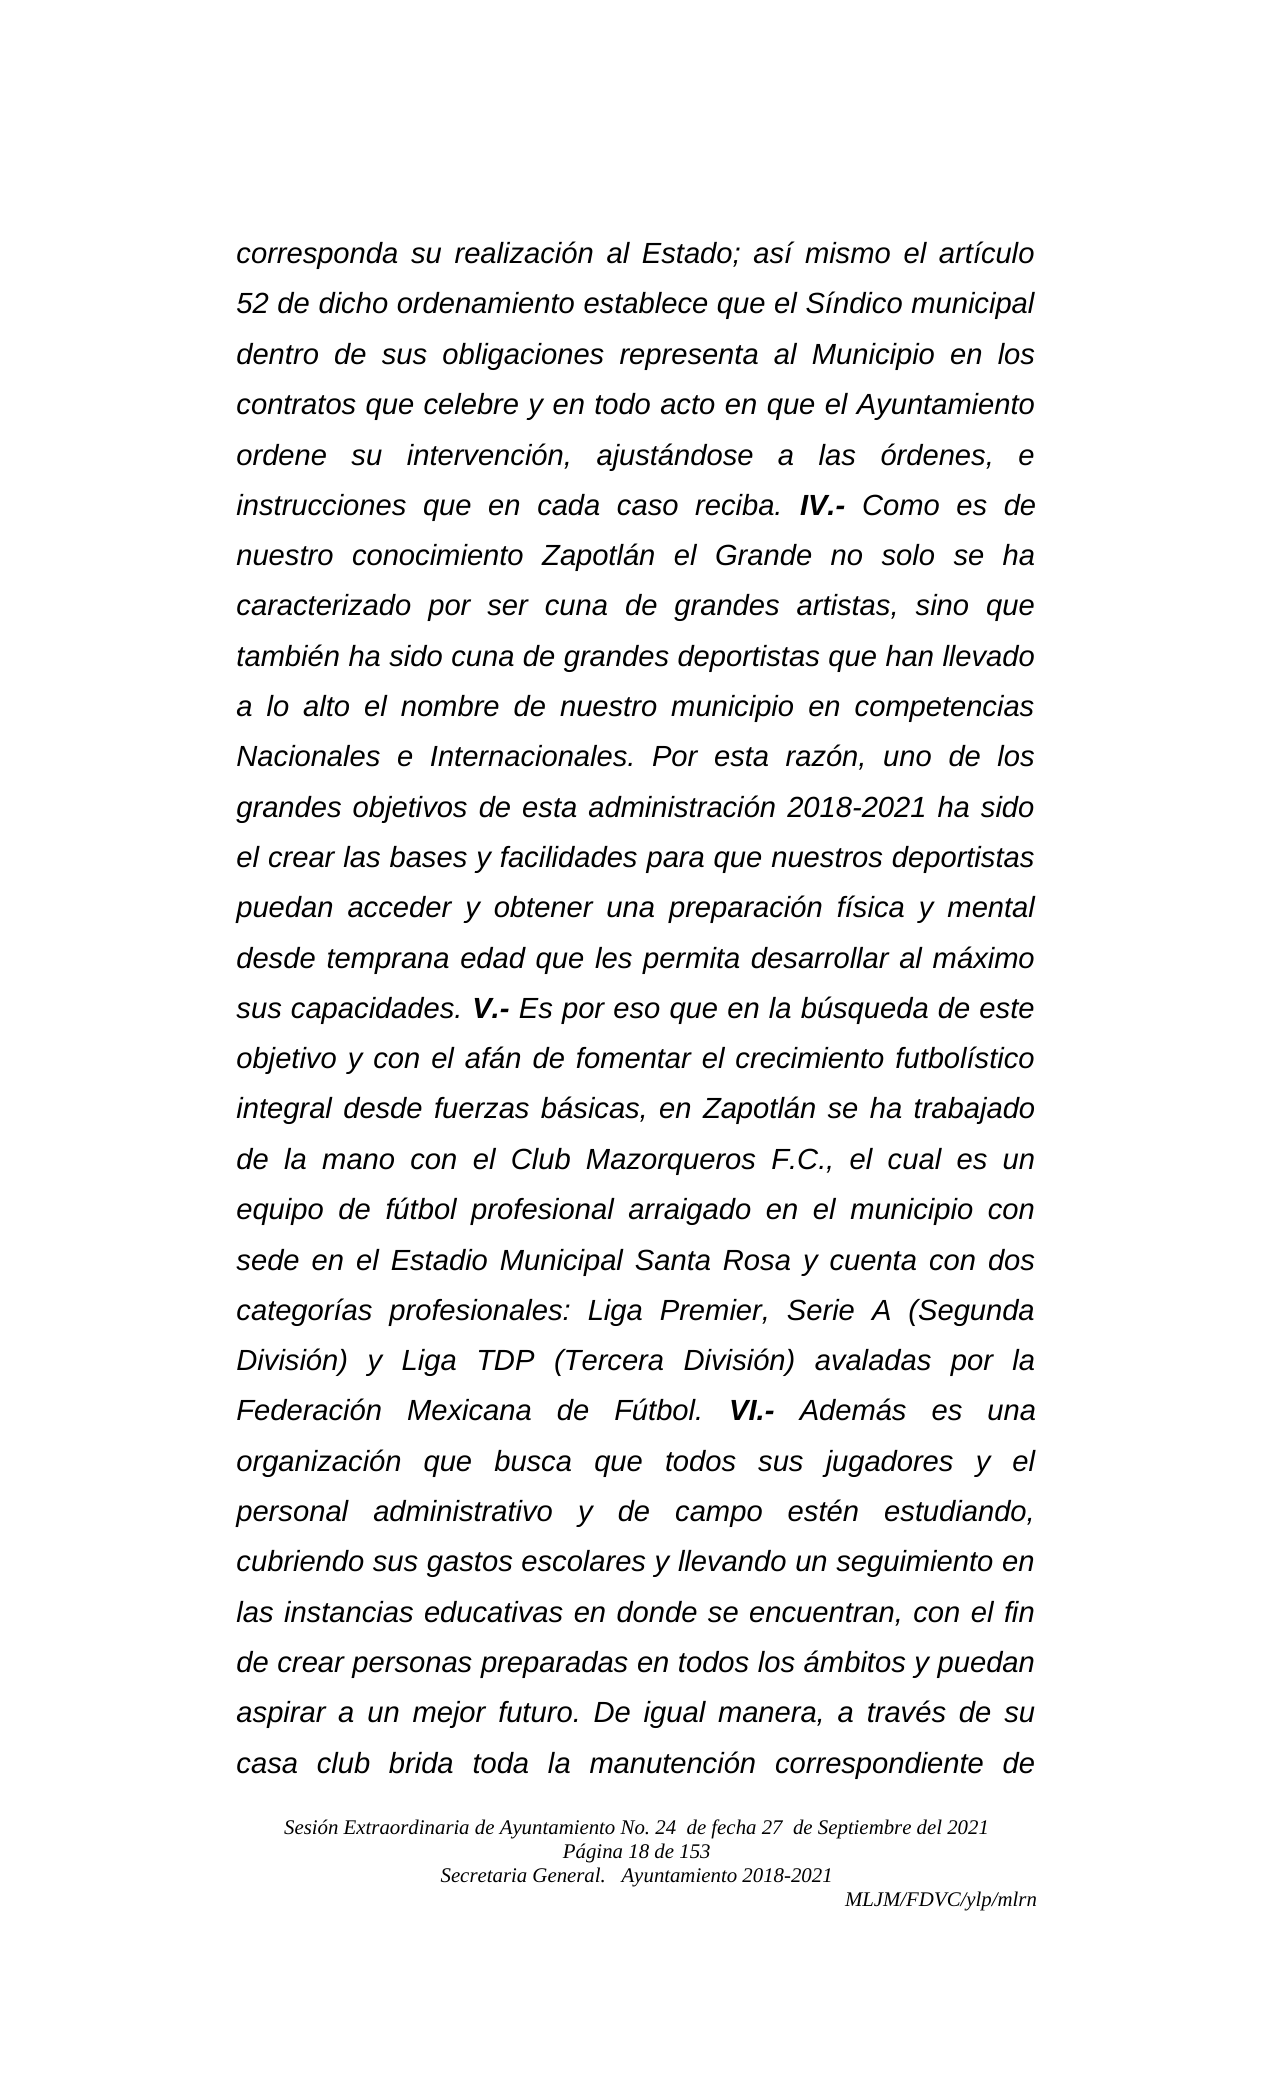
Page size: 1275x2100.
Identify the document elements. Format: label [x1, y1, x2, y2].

text [236, 236, 1039, 1779]
